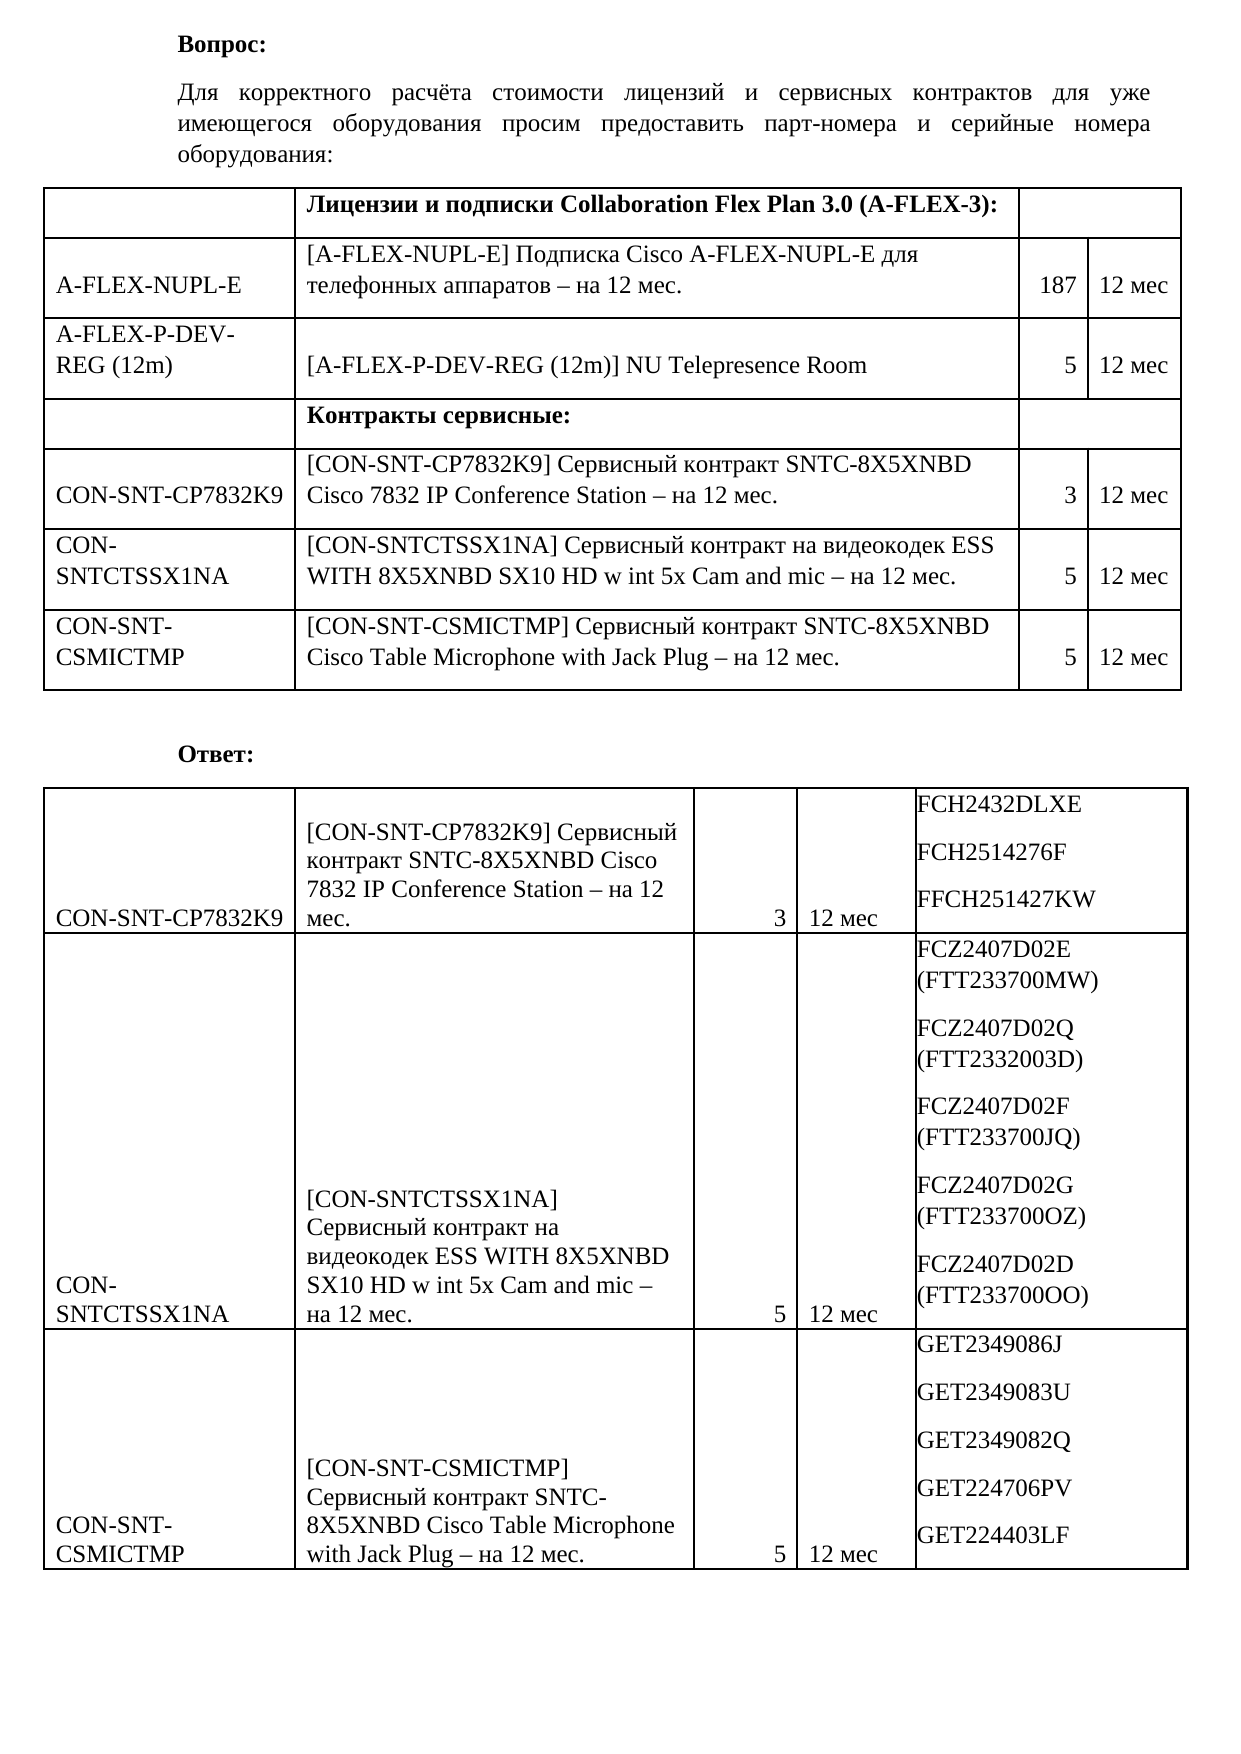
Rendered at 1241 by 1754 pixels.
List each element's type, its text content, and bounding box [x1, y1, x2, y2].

table_header [1088, 189, 1180, 237]
table_cell [CON-SNT-CP7832K9] Сервисный контракт SNTC-8X5XNBD Cisco 7832 IP Conference Station – на 12 мес. [296, 450, 1018, 528]
table_cell 5 [695, 934, 796, 1327]
table_cell [CON-SNTCTSSX1NA] Сервисный контракт на видеокодек ESS WITH 8X5XNBD SX10 HD w int 5x Cam and mic – на 12 мес. [296, 530, 1018, 609]
table_cell [45, 400, 294, 447]
table_cell 187 [1020, 239, 1087, 317]
table_cell 12 мес [1089, 530, 1180, 609]
table_cell CON-SNTCTSSX1NA [45, 934, 294, 1327]
table_cell 3 [1020, 450, 1087, 528]
table_cell GET2349086J GET2349083U GET2349082Q GET224706PV GET224403LF [917, 1330, 1186, 1568]
text Для корректного расчёта стоимости лицензий и сервисных контрактов для уже имеющегося оборудования просим предоставить парт-номера и серийные номера оборудования: [177, 77, 1152, 168]
table_cell 5 [1020, 530, 1087, 609]
table_cell A-FLEX-NUPL-E [45, 239, 294, 317]
table_cell 12 мес [1089, 611, 1180, 689]
table_cell [1020, 400, 1088, 447]
table_cell FCZ2407D02E (FTT233700MW) FCZ2407D02Q (FTT2332003D) FCZ2407D02F (FTT233700JQ) FCZ2407D02G (FTT233700OZ) FCZ2407D02D (FTT233700OO) [917, 934, 1186, 1327]
table_cell [CON-SNTCTSSX1NA] Сервисный контракт на видеокодек ESS WITH 8X5XNBD SX10 HD w int 5x Cam and mic – на 12 мес. [296, 934, 693, 1327]
table_cell 12 мес [798, 1330, 915, 1568]
table_cell 12 мес [1089, 450, 1180, 528]
table_cell 12 мес [1089, 319, 1180, 398]
table_header [45, 189, 294, 237]
table_header Лицензии и подписки Collaboration Flex Plan 3.0 (A-FLEX-3): [296, 189, 1018, 237]
text Ответ: [177, 739, 1152, 768]
table_cell 5 [1020, 319, 1087, 398]
table_cell [A-FLEX-P-DEV-REG (12m)] NU Telepresence Room [296, 319, 1018, 398]
table_cell 12 мес [1089, 239, 1180, 317]
table_header FCH2432DLXE FCH2514276F FFCH251427KW [917, 789, 1186, 932]
table_cell CON-SNT-CSMICTMP [45, 1330, 294, 1568]
table_header 3 [695, 789, 796, 932]
table_header [CON-SNT-CP7832K9] Сервисный контракт SNTC-8X5XNBD Cisco 7832 IP Conference Station – на 12 мес. [296, 789, 693, 932]
table_cell [CON-SNT-CSMICTMP] Сервисный контракт SNTC-8X5XNBD Cisco Table Microphone with Jack Plug – на 12 мес. [296, 1330, 693, 1568]
table_cell A-FLEX-P-DEV-REG (12m) [45, 319, 294, 398]
table_cell 5 [695, 1330, 796, 1568]
table_cell 5 [1020, 611, 1087, 689]
table_header [1020, 189, 1088, 237]
table_header CON-SNT-CP7832K9 [45, 789, 294, 932]
table_cell CON-SNT-CP7832K9 [45, 450, 294, 528]
table_cell [1088, 400, 1180, 447]
table_cell [CON-SNT-CSMICTMP] Сервисный контракт SNTC-8X5XNBD Cisco Table Microphone with Jack Plug – на 12 мес. [296, 611, 1018, 689]
text Вопрос: [177, 29, 1152, 58]
table_cell Контракты сервисные: [296, 400, 1018, 447]
table_header 12 мес [798, 789, 915, 932]
table_cell [A-FLEX-NUPL-E] Подписка Cisco A-FLEX-NUPL-E для телефонных аппаратов – на 12 мес. [296, 239, 1018, 317]
table_cell 12 мес [798, 934, 915, 1327]
table_cell CON-SNT-CSMICTMP [45, 611, 294, 689]
table_cell CON-SNTCTSSX1NA [45, 530, 294, 609]
